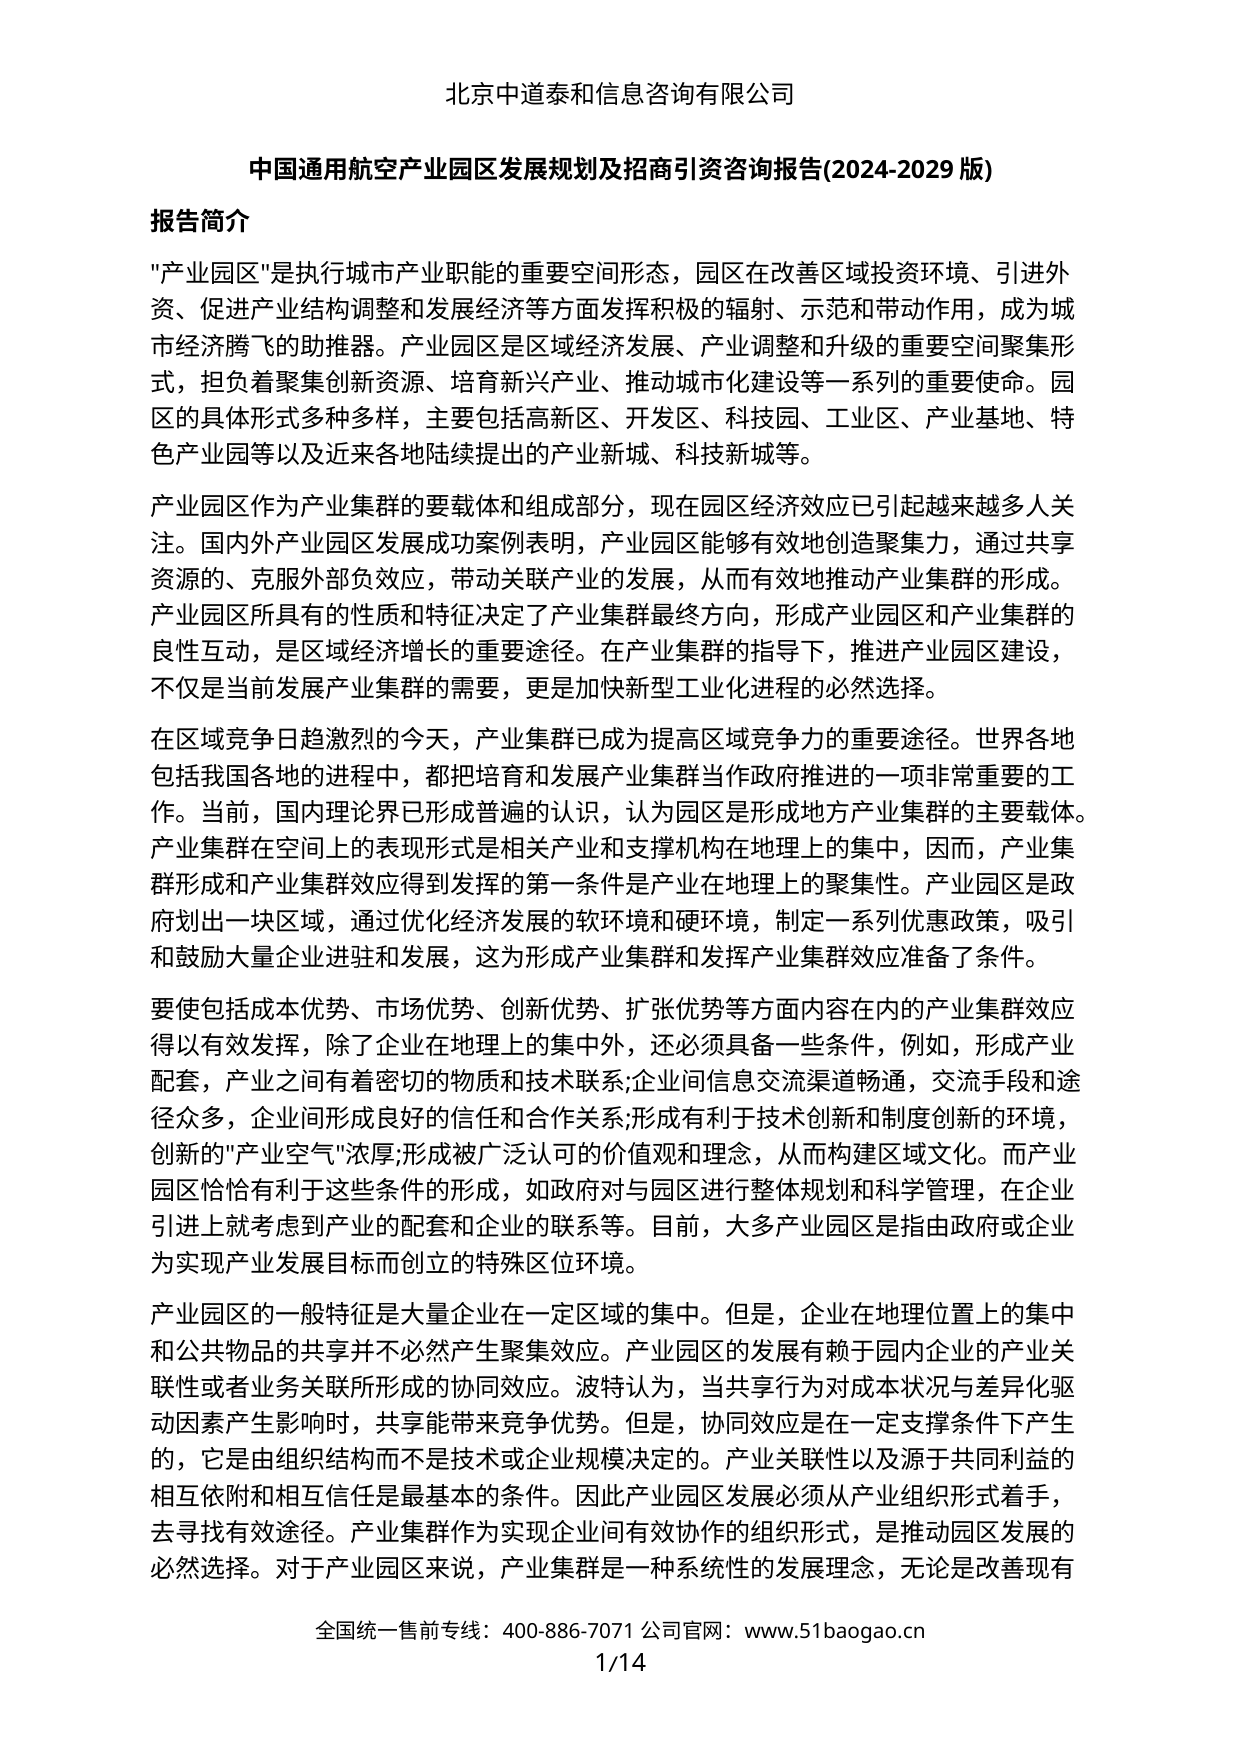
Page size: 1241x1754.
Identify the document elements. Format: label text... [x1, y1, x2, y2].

text 在区域竞争日趋激烈的今天，产业集群已成为提高区域竞争力的重要途径。世界各地包括我国各地的进程中，都把培育和发展产业集群当作政府推进的一项非常重要的工作。当前，国内理论界已形成普遍的认识，认为园区是形成地方产业集群的主要载体。产业集群在空间上的表现形式是相关产业和支撑机构在地理上的集中，因而，产业集群形成和产业集群效应得到发挥的第一条件是产业在地理上的聚集性。产业园区是政府划出一块区域，通过优化经济发展的软环境和硬环境，制定一系列优惠政策，吸引和鼓励大量企业进驻和发展，这为形成产业集群和发挥产业集群效应准备了条件。 [150, 720, 1090, 974]
text 产业园区作为产业集群的要载体和组成部分，现在园区经济效应已引起越来越多人关注。国内外产业园区发展成功案例表明，产业园区能够有效地创造聚集力，通过共享资源的、克服外部负效应，带动关联产业的发展，从而有效地推动产业集群的形成。产业园区所具有的性质和特征决定了产业集群最终方向，形成产业园区和产业集群的良性互动，是区域经济增长的重要途径。在产业集群的指导下，推进产业园区建设，不仅是当前发展产业集群的需要，更是加快新型工业化进程的必然选择。 [150, 487, 1090, 704]
text "产业园区"是执行城市产业职能的重要空间形态，园区在改善区域投资环境、引进外资、促进产业结构调整和发展经济等方面发挥积极的辐射、示范和带动作用，成为城市经济腾飞的助推器。产业园区是区域经济发展、产业调整和升级的重要空间聚集形式，担负着聚集创新资源、培育新兴产业、推动城市化建设等一系列的重要使命。园区的具体形式多种多样，主要包括高新区、开发区、科技园、工业区、产业基地、特色产业园等以及近来各地陆续提出的产业新城、科技新城等。 [150, 254, 1090, 471]
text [150, 1295, 1090, 1585]
text 要使包括成本优势、市场优势、创新优势、扩张优势等方面内容在内的产业集群效应得以有效发挥，除了企业在地理上的集中外，还必须具备一些条件，例如，形成产业配套，产业之间有着密切的物质和技术联系;企业间信息交流渠道畅通，交流手段和途径众多，企业间形成良好的信任和合作关系;形成有利于技术创新和制度创新的环境，创新的"产业空气"浓厚;形成被广泛认可的价值观和理念，从而构建区域文化。而产业园区恰恰有利于这些条件的形成，如政府对与园区进行整体规划和科学管理，在企业引进上就考虑到产业的配套和企业的联系等。目前，大多产业园区是指由政府或企业为实现产业发展目标而创立的特殊区位环境。 [150, 989, 1090, 1279]
text 中国通用航空产业园区发展规划及招商引资咨询报告(2024-2029版) [150, 150, 1090, 186]
text 报告简介 [150, 202, 1090, 238]
